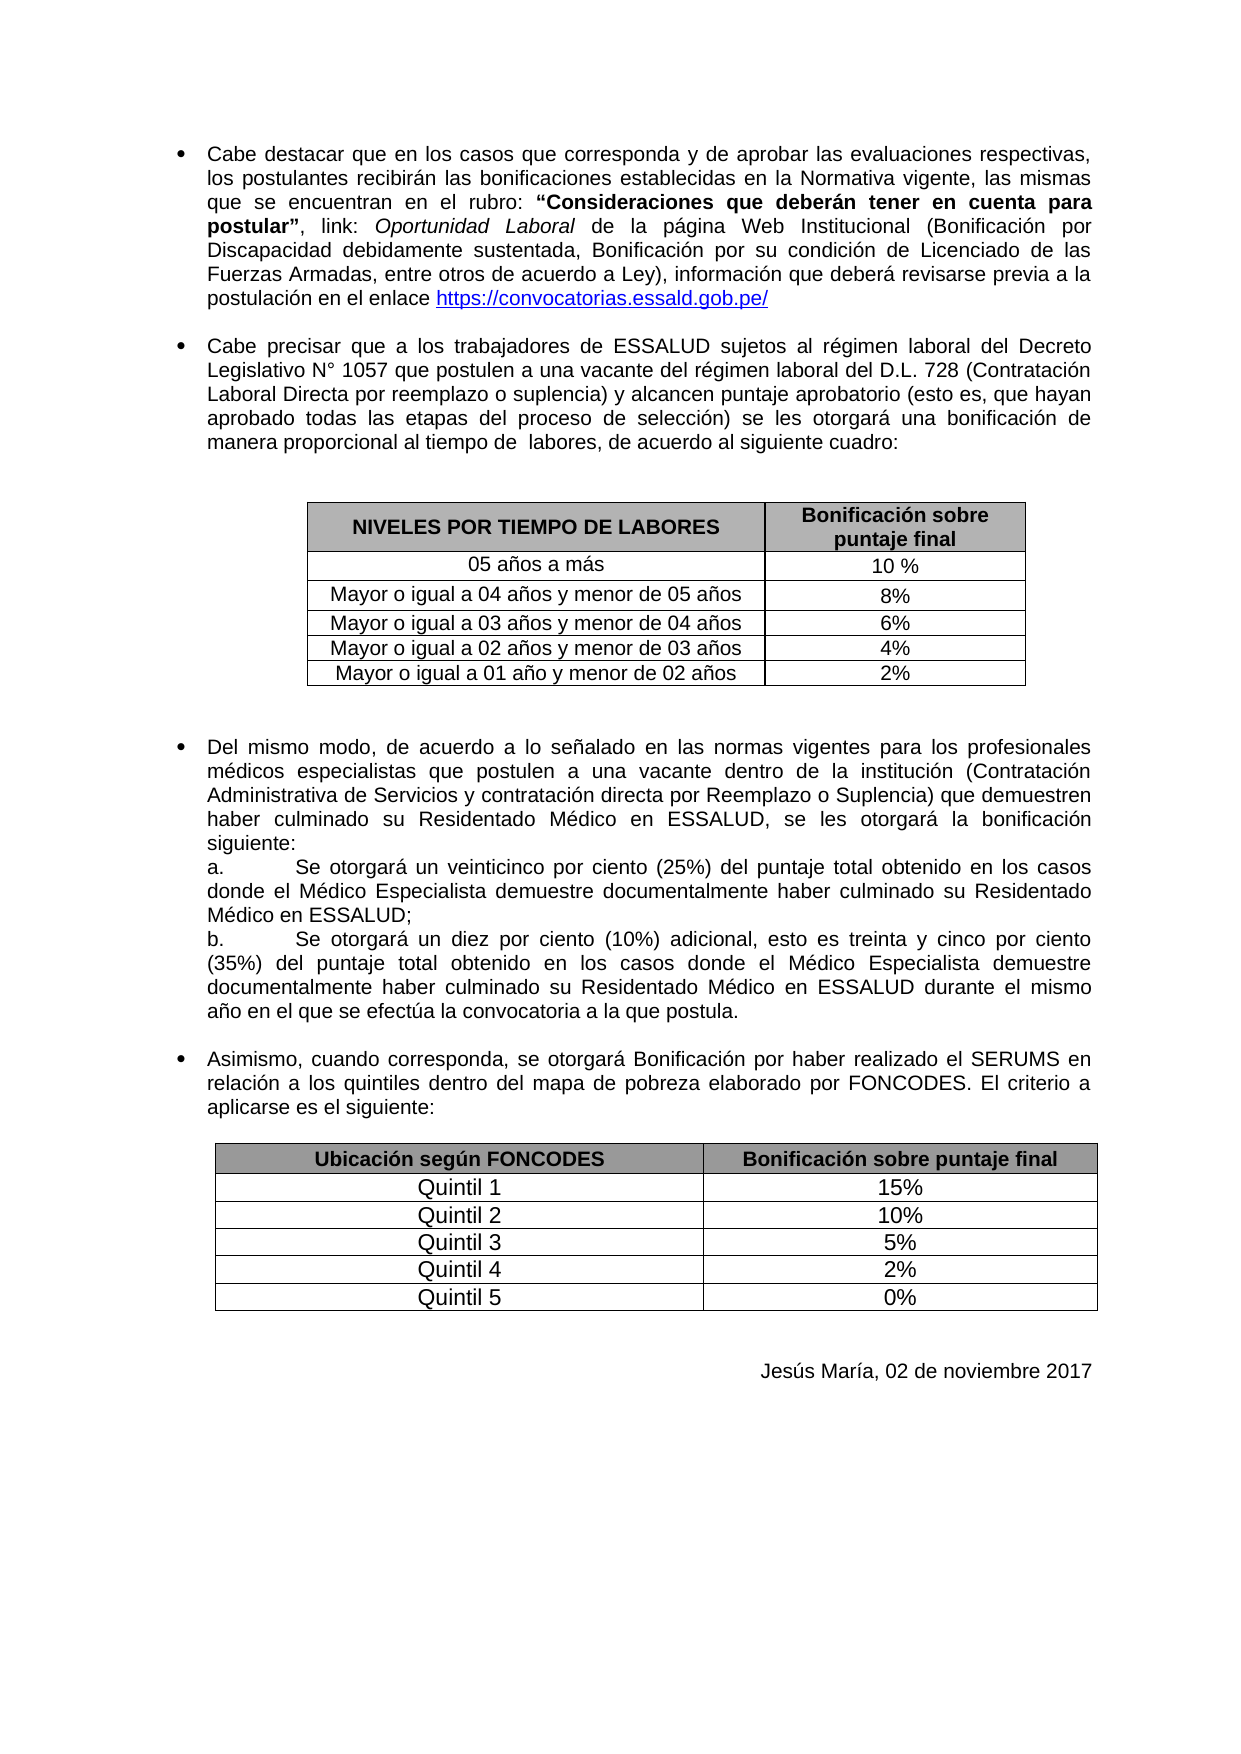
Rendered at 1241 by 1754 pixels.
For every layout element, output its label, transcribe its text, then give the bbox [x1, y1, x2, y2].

table_cell 6% [766, 611, 1025, 635]
list Se otorgará un veinticinco por ciento (25%) del puntaje total obtenido en los casos donde el Médico Especialista demuestre documentalmente haber culminado su Residentado Médico en ESSALUD; [207, 855, 1092, 927]
table_cell 4% [766, 636, 1025, 660]
table_cell 05 años a más [308, 552, 764, 580]
table_cell Mayor o igual a 03 años y menor de 04 años [308, 611, 764, 635]
table_cell 15% [704, 1174, 1097, 1201]
table_header Bonificación sobre puntaje final [704, 1144, 1097, 1173]
list Cabe precisar que a los trabajadores de ESSALUD sujetos al régimen laboral del Decreto Legislativo N° 1057 que postulen a una vacante del régimen laboral del D.L. 728 (Contratación Laboral Directa por reemplazo o suplencia) y alcancen puntaje aprobatorio (esto es, que hayan aprobado todas las etapas del proceso de selección) se les otorgará una bonificación de manera proporcional al tiempo de labores, de acuerdo al siguiente cuadro: [177, 334, 1092, 454]
list Cabe destacar que en los casos que corresponda y de aprobar las evaluaciones respectivas, los postulantes recibirán las bonificaciones establecidas en la Normativa vigente, las mismas que se encuentran en el rubro: “Consideraciones que deberán tener en cuenta para postular”, link: Oportunidad Laboral de la página Web Institucional (Bonificación por Discapacidad debidamente sustentada, Bonificación por su condición de Licenciado de las Fuerzas Armadas, entre otros de acuerdo a Ley), información que deberá revisarse previa a la postulación en el enlace https://convocatorias.essald.gob.pe/ [177, 142, 1092, 310]
table_header NIVELES POR TIEMPO DE LABORES [308, 503, 764, 551]
table_cell 10% [704, 1202, 1097, 1228]
table_cell 8% [766, 581, 1025, 610]
list Del mismo modo, de acuerdo a lo señalado en las normas vigentes para los profesionales médicos especialistas que postulen a una vacante dentro de la institución (Contratación Administrativa de Servicios y contratación directa por Reemplazo o Suplencia) que demuestren haber culminado su Residentado Médico en ESSALUD, se les otorgará la bonificación siguiente: [177, 735, 1092, 855]
list Se otorgará un diez por ciento (10%) adicional, esto es treinta y cinco por ciento (35%) del puntaje total obtenido en los casos donde el Médico Especialista demuestre documentalmente haber culminado su Residentado Médico en ESSALUD durante el mismo año en el que se efectúa la convocatoria a la que postula. [207, 927, 1092, 1023]
table_cell 2% [704, 1256, 1097, 1283]
table_cell 0% [704, 1284, 1097, 1310]
table_cell Quintil 4 [216, 1256, 703, 1283]
table_cell Mayor o igual a 02 años y menor de 03 años [308, 636, 764, 660]
table_header Ubicación según FONCODES [216, 1144, 703, 1173]
table_cell Quintil 2 [216, 1202, 703, 1228]
table_cell Quintil 5 [216, 1284, 703, 1310]
list Asimismo, cuando corresponda, se otorgará Bonificación por haber realizado el SERUMS en relación a los quintiles dentro del mapa de pobreza elaborado por FONCODES. El criterio a aplicarse es el siguiente: [177, 1047, 1092, 1118]
text Jesús María, 02 de noviembre 2017 [148, 1359, 1092, 1383]
table_cell 2% [766, 661, 1025, 685]
table_cell Mayor o igual a 01 año y menor de 02 años [308, 661, 764, 685]
table_header Bonificación sobre puntaje final [766, 503, 1025, 551]
table_cell Mayor o igual a 04 años y menor de 05 años [308, 581, 764, 610]
table_cell 10 % [766, 552, 1025, 580]
table_cell 5% [704, 1229, 1097, 1255]
table_cell Quintil 3 [216, 1229, 703, 1255]
table_cell Quintil 1 [216, 1174, 703, 1201]
